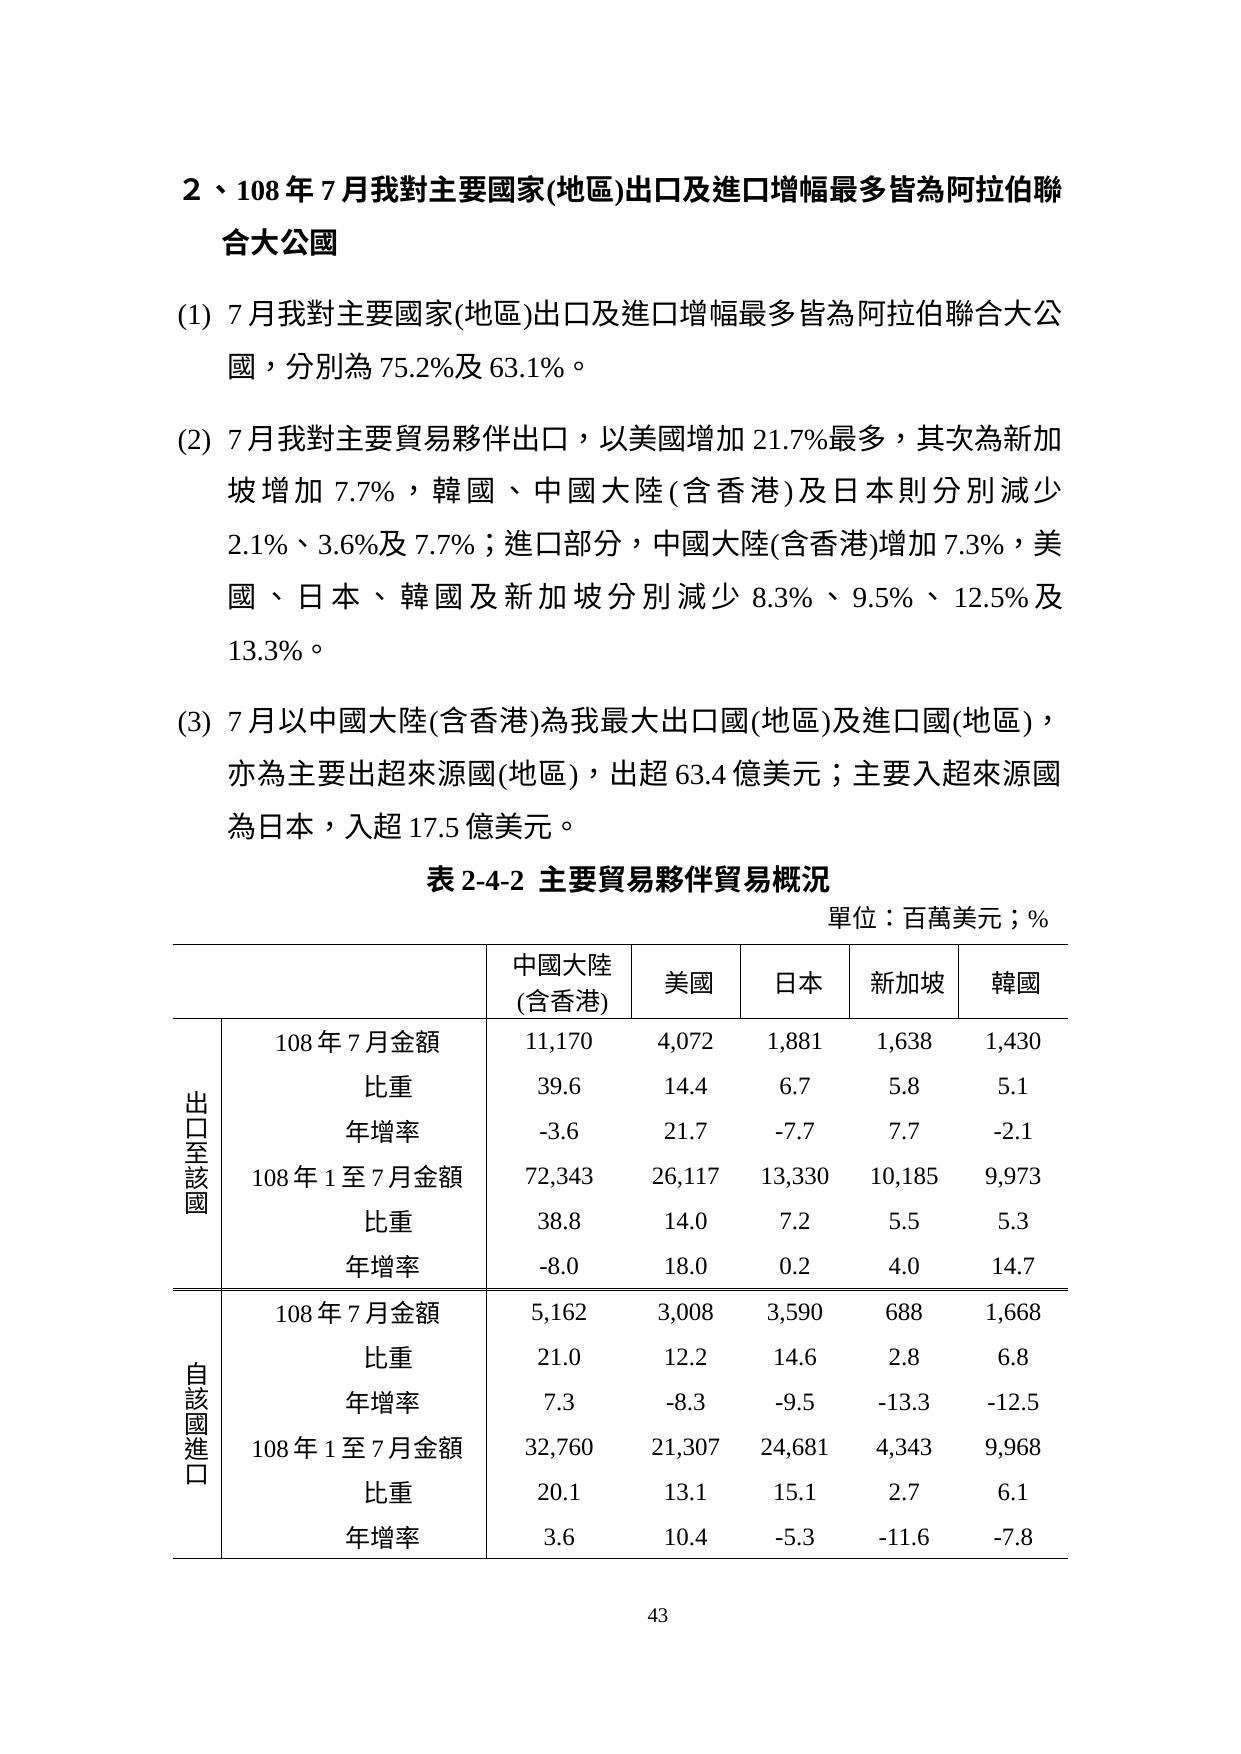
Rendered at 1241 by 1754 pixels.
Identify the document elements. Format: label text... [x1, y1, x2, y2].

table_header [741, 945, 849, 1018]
list 7月我對主要國家(地區)出口及進口增幅最多皆為阿拉伯聯合大公國，分別為75.2%及63.1%。 [177, 291, 1063, 386]
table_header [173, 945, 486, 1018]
list 7月以中國大陸(含香港)為我最大出口國(地區)及進口國(地區)，亦為主要出超來源國(地區)，出超63.4億美元；主要入超來源國為日本，入超17.5億美元。 [177, 698, 1063, 846]
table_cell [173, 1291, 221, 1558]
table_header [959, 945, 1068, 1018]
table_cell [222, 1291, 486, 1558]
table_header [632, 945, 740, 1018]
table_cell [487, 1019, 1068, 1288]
text 單位：百萬美元；% [177, 899, 1048, 935]
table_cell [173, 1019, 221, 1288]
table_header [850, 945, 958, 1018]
list 7月我對主要貿易夥伴出口，以美國增加21.7%最多，其次為新加坡增加7.7%，韓國、中國大陸(含香港)及日本則分別減少2.1%、3.6%及7.7%；進口部分，中國大陸(含香港)增加7.3%，美國、日本、韓國及新加坡分別減少8.3%、9.5%、12.5%及13.3%。 [177, 415, 1063, 669]
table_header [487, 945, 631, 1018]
text 表2-4-2 主要貿易夥伴貿易概況 [177, 856, 1079, 899]
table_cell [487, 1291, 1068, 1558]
text ２、108年7月我對主要國家(地區)出口及進口增幅最多皆為阿拉伯聯合大公國 [177, 166, 1063, 262]
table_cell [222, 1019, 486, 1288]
